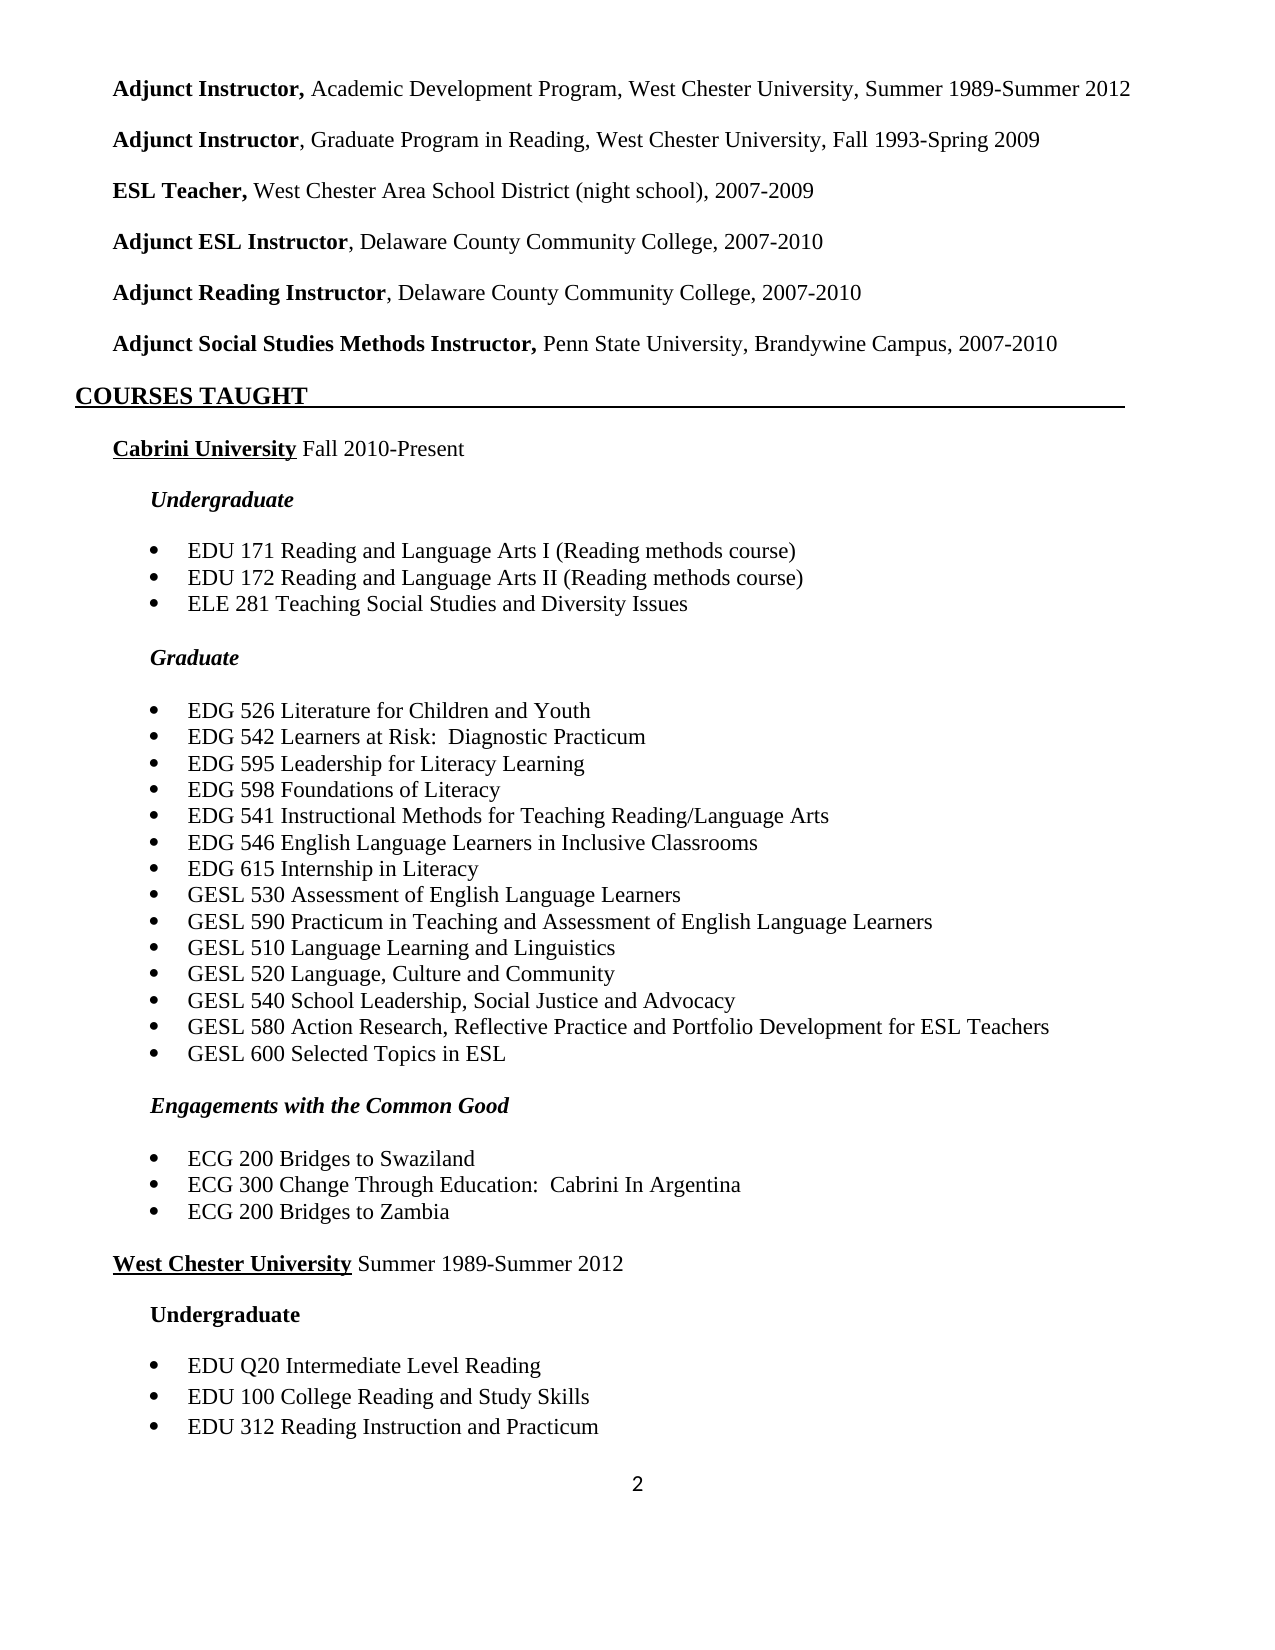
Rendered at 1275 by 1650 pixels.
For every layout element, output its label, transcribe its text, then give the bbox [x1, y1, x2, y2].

list GESL 580 Action Research, Reflective Practice and Portfolio Development for ESL Teachers [150, 1013, 1200, 1039]
text Undergraduate [75, 1301, 1200, 1328]
text Adjunct Instructor, Academic Development Program, West Chester University, Summer 1989-Summer 2012 [112, 75, 1200, 101]
text ESL Teacher, West Chester Area School District (night school), 2007-2009 [112, 177, 1200, 203]
list GESL 510 Language Learning and Linguistics [150, 934, 1200, 961]
text Adjunct ESL Instructor, Delaware County Community College, 2007-2010 [112, 228, 1200, 254]
text Cabrini University Fall 2010-Present [75, 435, 1200, 461]
list EDG 542 Learners at Risk: Diagnostic Practicum [150, 723, 1200, 750]
text Graduate [75, 644, 1200, 671]
list EDU 171 Reading and Language Arts I (Reading methods course) [150, 537, 1200, 563]
list EDU 312 Reading Instruction and Practicum [150, 1413, 1200, 1439]
text COURSES TAUGHT [75, 381, 1200, 410]
text Adjunct Social Studies Methods Instructor, Penn State University, Brandywine Campus, 2007-2010 [112, 330, 1200, 357]
list ECG 300 Change Through Education: Cabrini In Argentina [150, 1171, 1200, 1198]
list EDG 526 Literature for Children and Youth [150, 697, 1200, 723]
text Adjunct Instructor, Graduate Program in Reading, West Chester University, Fall 1993-Spring 2009 [112, 126, 1200, 152]
list GESL 600 Selected Topics in ESL [150, 1039, 1200, 1066]
list GESL 590 Practicum in Teaching and Assessment of English Language Learners [150, 908, 1200, 934]
text West Chester University Summer 1989-Summer 2012 [75, 1250, 1200, 1277]
text Undergraduate [75, 486, 1200, 512]
text Engagements with the Common Good [75, 1092, 1200, 1119]
list EDG 541 Instructional Methods for Teaching Reading/Language Arts [150, 802, 1200, 829]
list EDU Q20 Intermediate Level Reading [150, 1352, 1200, 1379]
text Adjunct Reading Instructor, Delaware County Community College, 2007-2010 [112, 279, 1200, 306]
list GESL 540 School Leadership, Social Justice and Advocacy [150, 987, 1200, 1013]
list GESL 530 Assessment of English Language Learners [150, 881, 1200, 908]
list ECG 200 Bridges to Zambia [150, 1198, 1200, 1224]
list ELE 281 Teaching Social Studies and Diversity Issues [150, 590, 1200, 616]
list EDG 546 English Language Learners in Inclusive Classrooms [150, 829, 1200, 855]
list EDU 172 Reading and Language Arts II (Reading methods course) [150, 563, 1200, 590]
list EDG 615 Internship in Literacy [150, 855, 1200, 881]
list EDU 100 College Reading and Study Skills [150, 1383, 1200, 1409]
list EDG 595 Leadership for Literacy Learning [150, 750, 1200, 776]
list GESL 520 Language, Culture and Community [150, 961, 1200, 987]
list EDG 598 Foundations of Literacy [150, 776, 1200, 802]
list ECG 200 Bridges to Swaziland [150, 1145, 1200, 1171]
